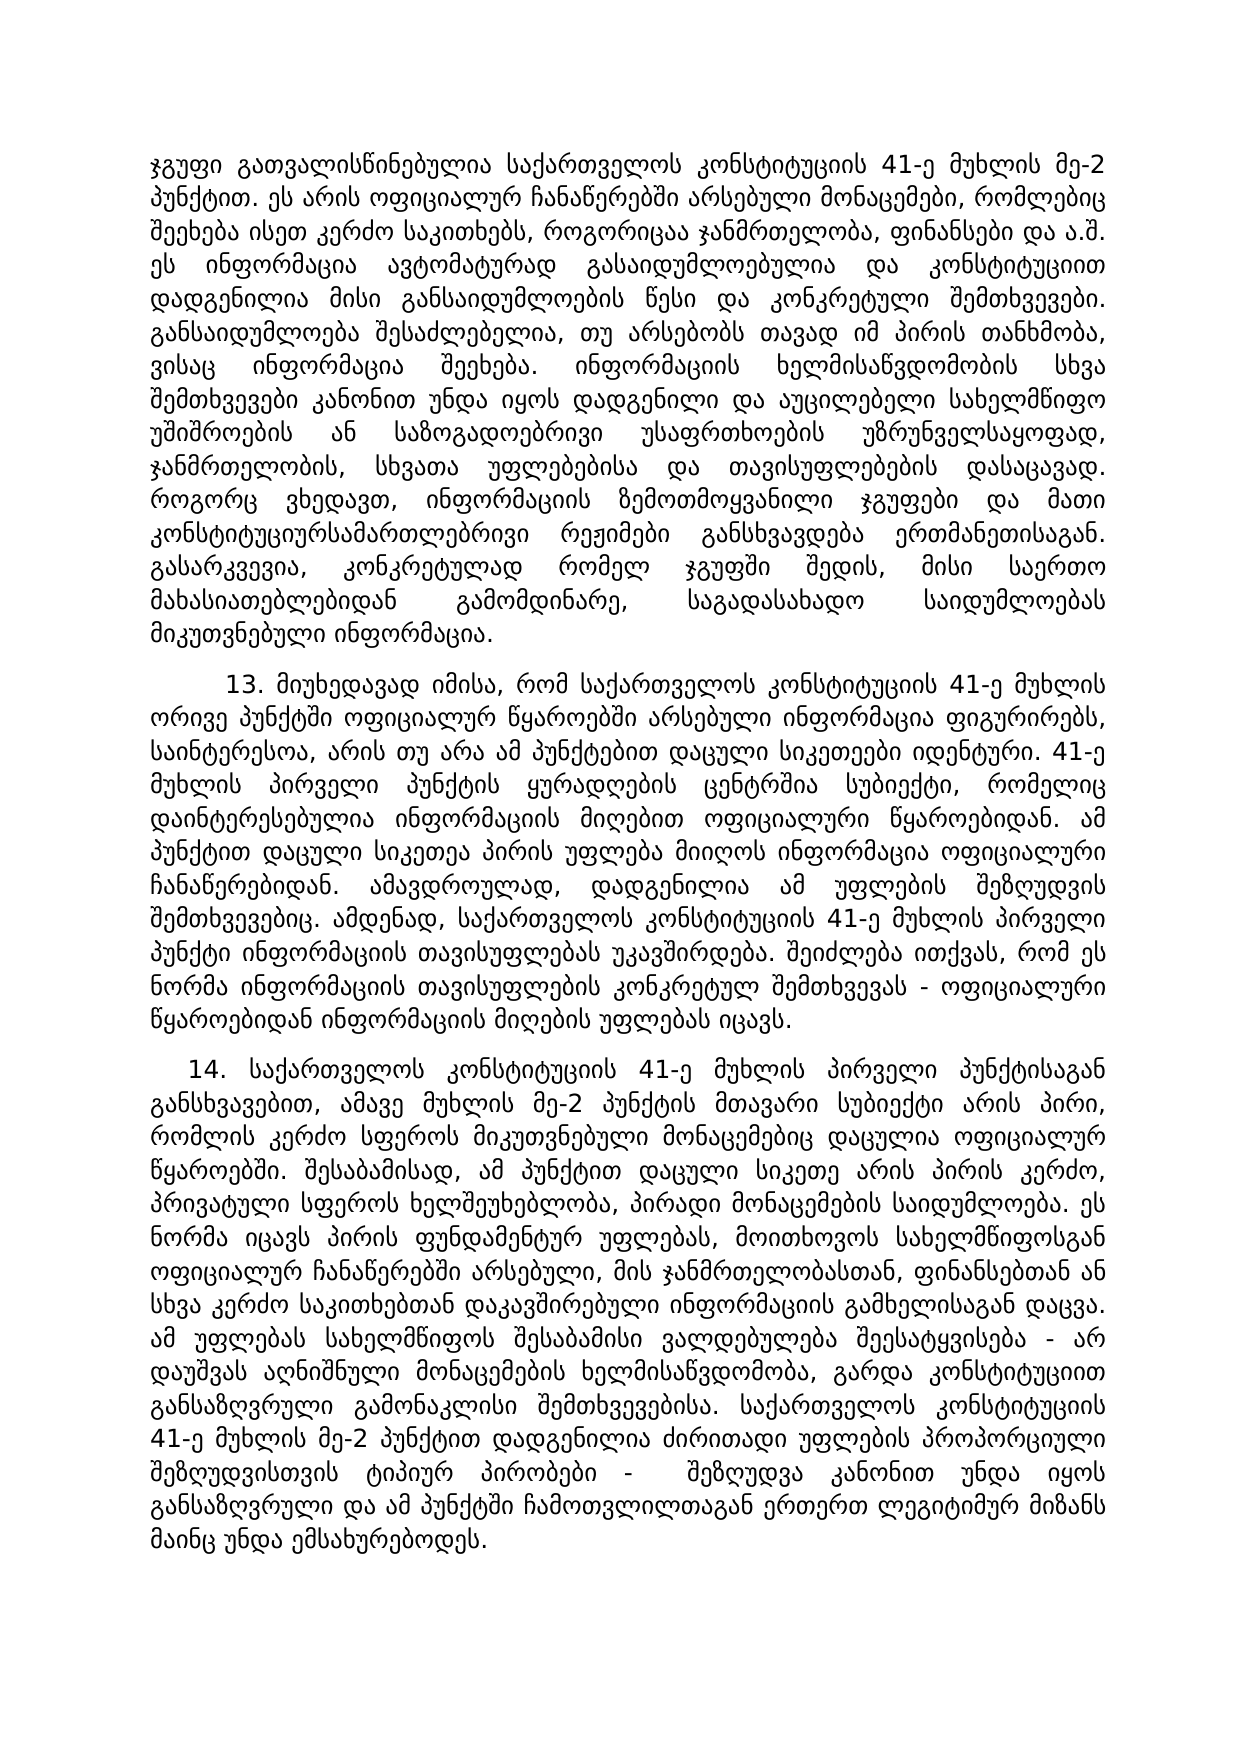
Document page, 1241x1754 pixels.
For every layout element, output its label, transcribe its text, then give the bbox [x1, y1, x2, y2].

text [150, 150, 1106, 649]
text 13. მიუხედავად იმისა, რომ საქართველოს კონსტიტუციის 41-ე მუხლის ორივე პუნქტში ოფიციალურ წყაროებში არსებული ინფორმაცია ფიგურირებს, საინტერესოა, არის თუ არა ამ პუნქტებით დაცული სიკეთეები იდენტური. 41-ე მუხლის პირველი პუნქტის ყურადღების ცენტრშია სუბიექტი, რომელიც დაინტერესებულია ინფორმაციის მიღებით ოფიციალური წყაროებიდან. ამ პუნქტით დაცული სიკეთეა პირის უფლება მიიღოს ინფორმაცია ოფიციალური ჩანაწერებიდან. ამავდროულად, დადგენილია ამ უფლების შეზღუდვის შემთხვევებიც. ამდენად, საქართველოს კონსტიტუციის 41-ე მუხლის პირველი პუნქტი ინფორმაციის თავისუფლებას უკავშირდება. შეიძლება ითქვას, რომ ეს ნორმა ინფორმაციის თავისუფლების კონკრეტულ შემთხვევას - ოფიციალური წყაროებიდან ინფორმაციის მიღების უფლებას იცავს. [150, 670, 1106, 1034]
text 14. საქართველოს კონსტიტუციის 41-ე მუხლის პირველი პუნქტისაგან განსხვავებით, ამავე მუხლის მე-2 პუნქტის მთავარი სუბიექტი არის პირი, რომლის კერძო სფეროს მიკუთვნებული მონაცემებიც დაცულია ოფიციალურ წყაროებში. შესაბამისად, ამ პუნქტით დაცული სიკეთე არის პირის კერძო, პრივატული სფეროს ხელშეუხებლობა, პირადი მონაცემების საიდუმლოება. ეს ნორმა იცავს პირის ფუნდამენტურ უფლებას, მოითხოვოს სახელმწიფოსგან ოფიციალურ ჩანაწერებში არსებული, მის ჯანმრთელობასთან, ფინანსებთან ან სხვა კერძო საკითხებთან დაკავშირებული ინფორმაციის გამხელისაგან დაცვა. ამ უფლებას სახელმწიფოს შესაბამისი ვალდებულება შეესატყვისება - არ დაუშვას აღნიშნული მონაცემების ხელმისაწვდომობა, გარდა კონსტიტუციით განსაზღვრული გამონაკლისი შემთხვევებისა. საქართველოს კონსტიტუციის 41-ე მუხლის მე-2 პუნქტით დადგენილია ძირითადი უფლების პროპორციული შეზღუდვისთვის ტიპიურ პირობები - შეზღუდვა კანონით უნდა იყოს განსაზღვრული და ამ პუნქტში ჩამოთვლილთაგან ერთერთ ლეგიტიმურ მიზანს მაინც უნდა ემსახურებოდეს. [150, 1055, 1106, 1554]
